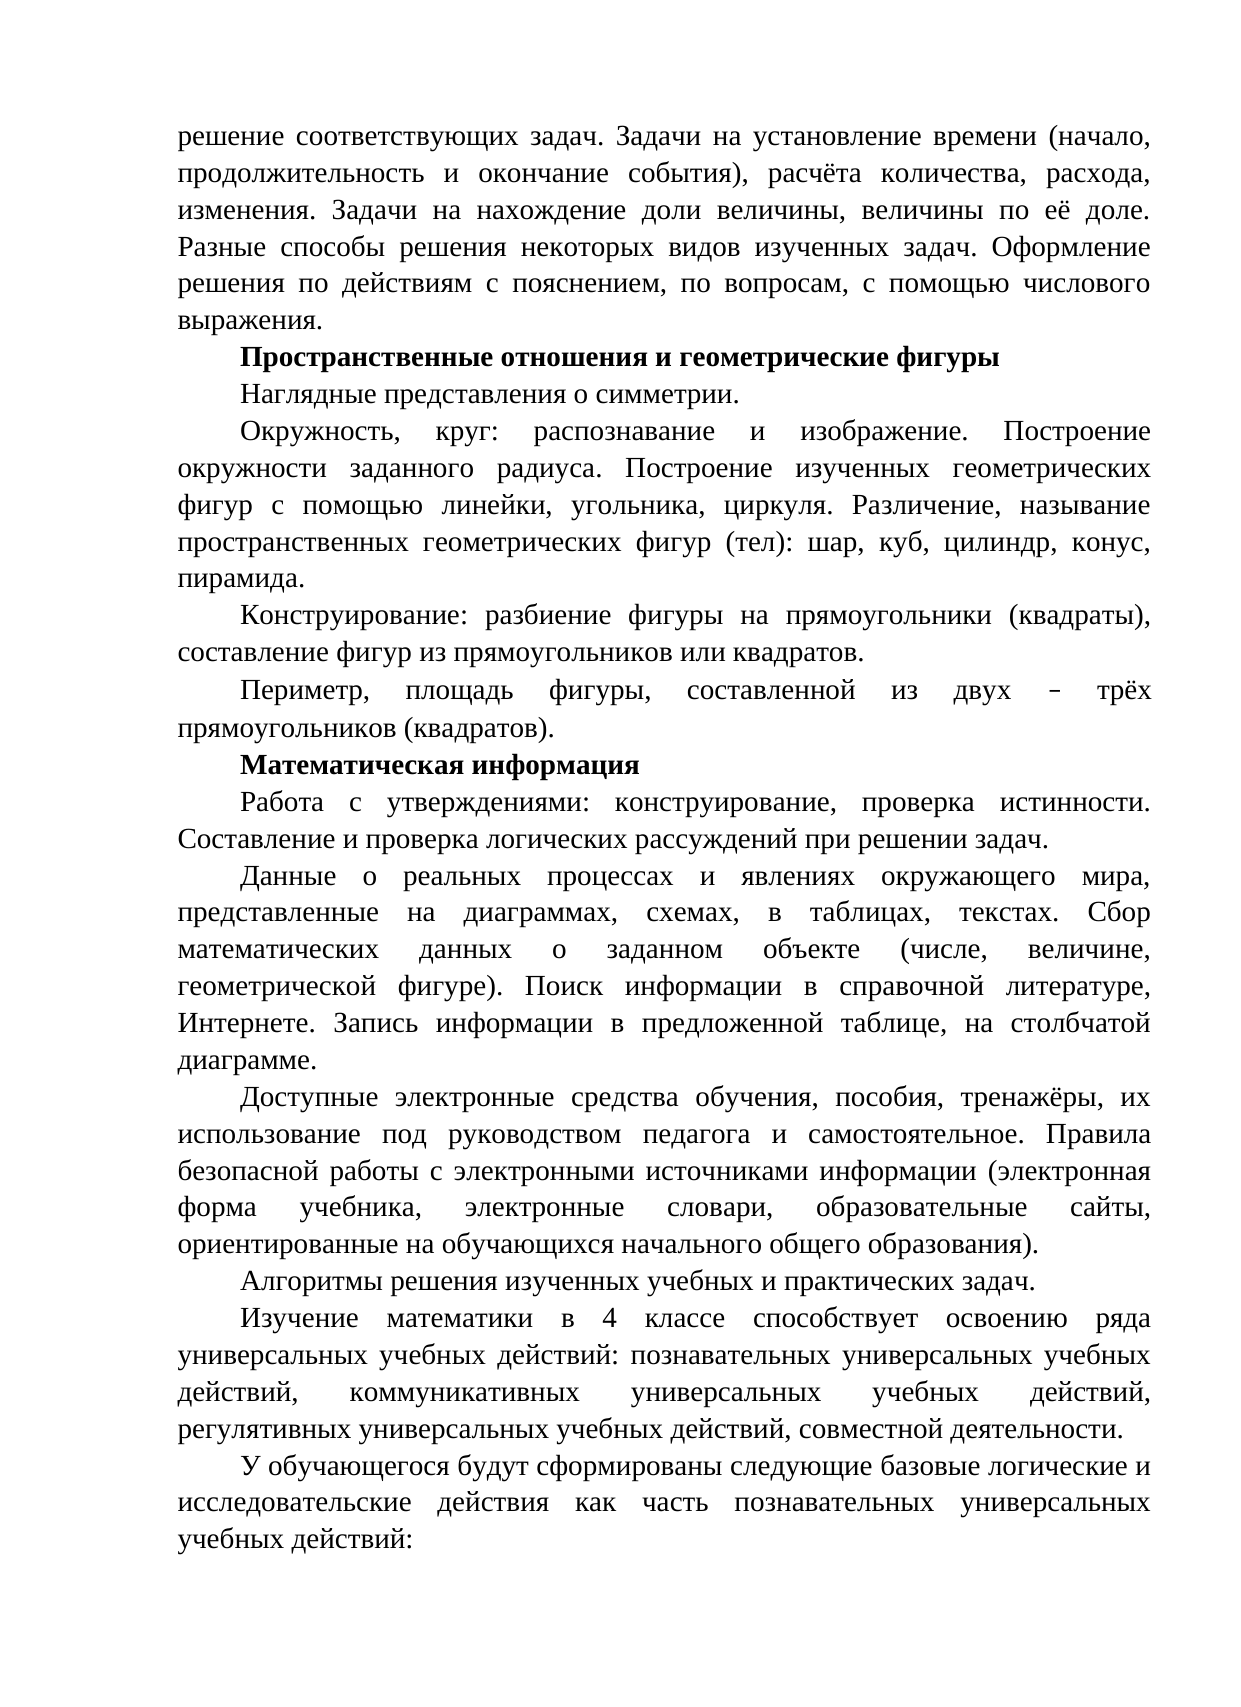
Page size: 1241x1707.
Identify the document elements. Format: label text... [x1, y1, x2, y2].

text Изучение математики в 4 классе способствует освоению ряда универсальных учебных действий: познавательных универсальных учебных действий, коммуникативных универсальных учебных действий, регулятивных универсальных учебных действий, совместной деятельности. [177, 1300, 1152, 1444]
text Математическая информация [177, 747, 1152, 781]
text Доступные электронные средства обучения, пособия, тренажёры, их использование под руководством педагога и самостоятельное. Правила безопасной работы с электронными источниками информации (электронная форма учебника, электронные словари, образовательные сайты, ориентированные на обучающихся начального общего образования). [177, 1079, 1152, 1260]
text У обучающегося будут сформированы следующие базовые логические и исследовательские действия как часть познавательных универсальных учебных действий: [177, 1448, 1152, 1555]
text Работа с утверждениями: конструирование, проверка истинности. Составление и проверка логических рассуждений при решении задач. [177, 784, 1152, 854]
text Алгоритмы решения изученных учебных и практических задач. [177, 1263, 1152, 1297]
text Пространственные отношения и геометрические фигуры [177, 339, 1152, 373]
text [177, 118, 1152, 336]
text Данные о реальных процессах и явлениях окружающего мира, представленные на диаграммах, схемах, в таблицах, текстах. Сбор математических данных о заданном объекте (числе, величине, геометрической фигуре). Поиск информации в справочной литературе, Интернете. Запись информации в предложенной таблице, на столбчатой диаграмме. [177, 858, 1152, 1076]
text Окружность, круг: распознавание и изображение. Построение окружности заданного радиуса. Построение изученных геометрических фигур с помощью линейки, угольника, циркуля. Различение, называние пространственных геометрических фигур (тел): шар, куб, цилиндр, конус, пирамида. [177, 413, 1152, 594]
text Конструирование: разбиение фигуры на прямоугольники (квадраты), составление фигур из прямоугольников или квадратов. [177, 597, 1152, 668]
text Наглядные представления о симметрии. [177, 376, 1152, 410]
text Периметр, площадь фигуры, составленной из двух – трёх прямоугольников (квадратов). [177, 671, 1152, 744]
